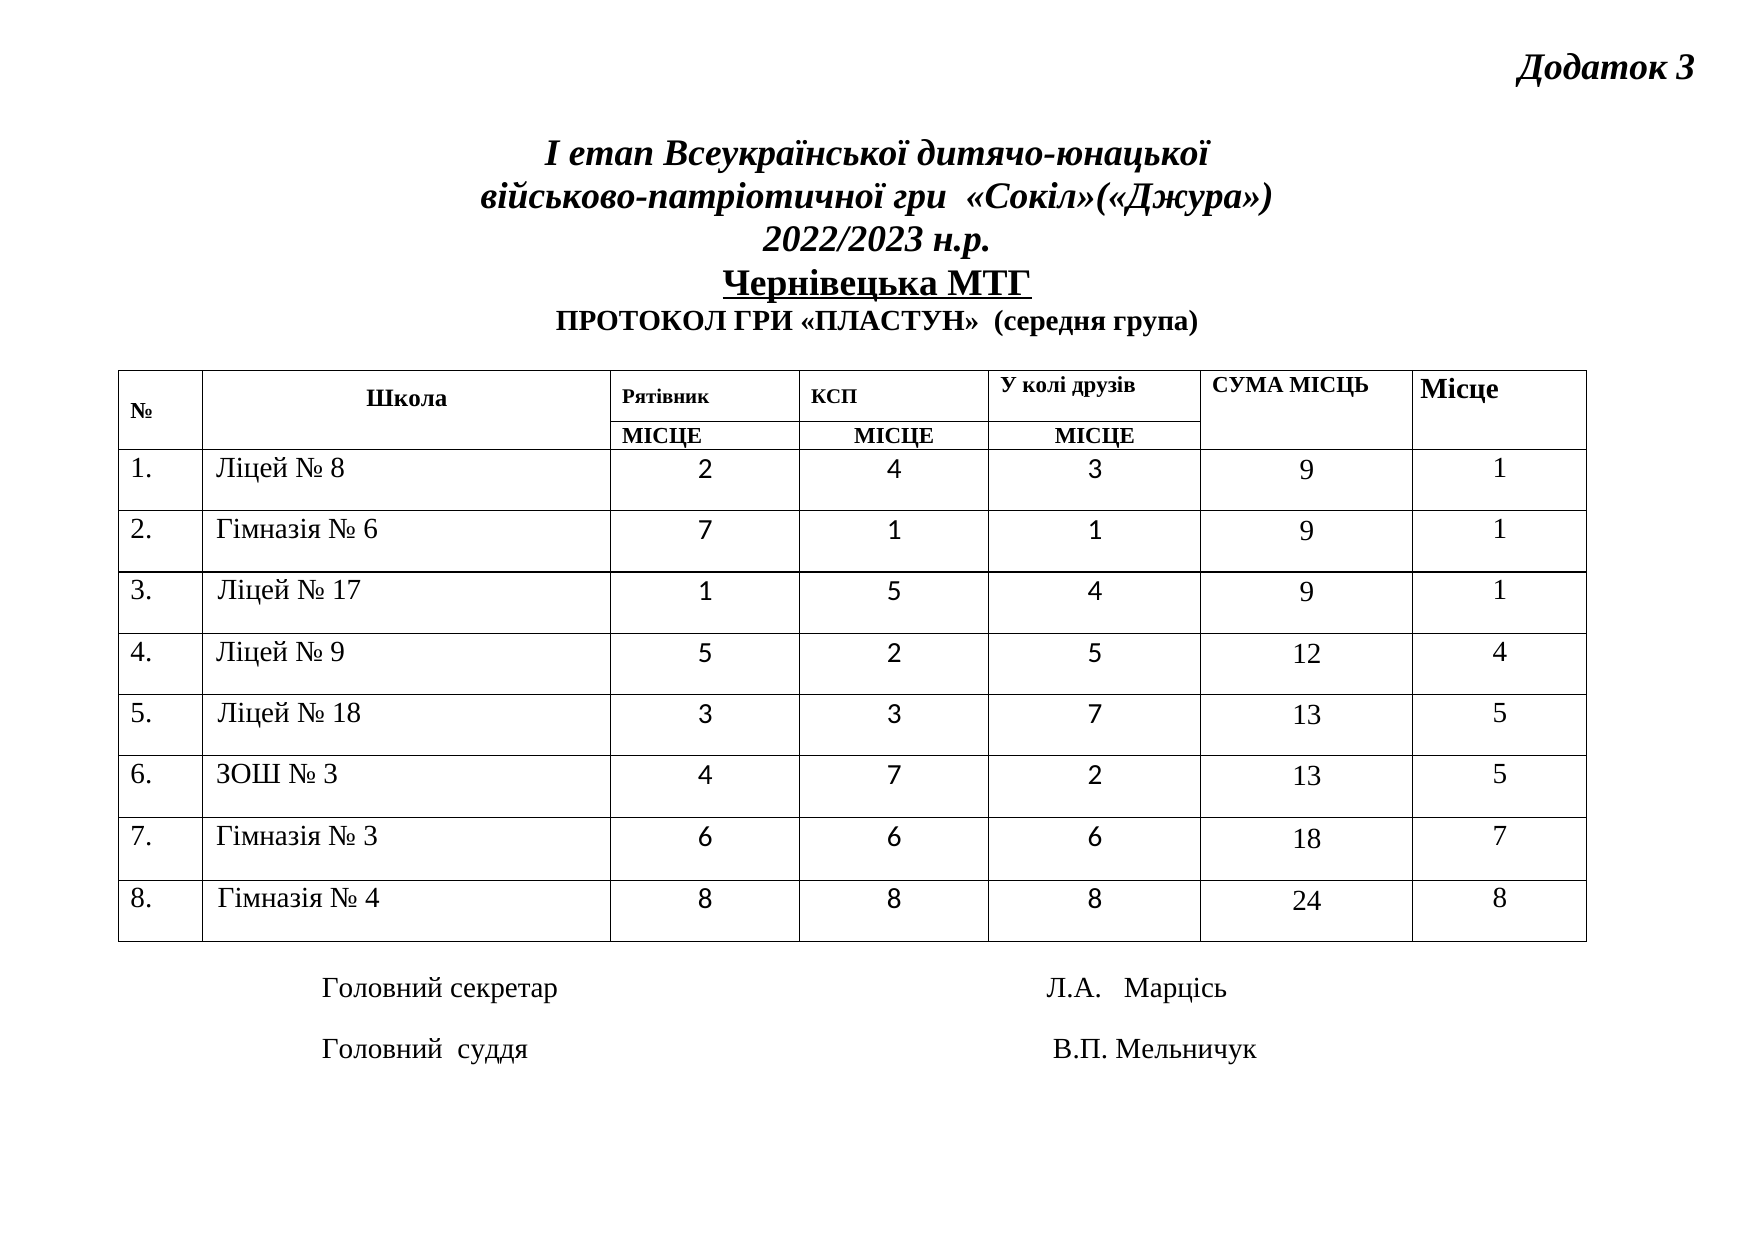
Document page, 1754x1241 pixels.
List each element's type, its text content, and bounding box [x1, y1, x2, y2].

table_cell 18 [1201, 818, 1412, 879]
table_cell 13 [1201, 695, 1412, 755]
table_cell [119, 634, 202, 694]
table_header Місце [1413, 371, 1586, 449]
table_cell 3 [989, 450, 1200, 510]
table_header № [119, 371, 202, 449]
table_cell МІСЦЕ [611, 422, 799, 449]
table_cell 5 [800, 573, 988, 633]
text Головний секретар Л.А. Марцісь [59, 970, 1695, 1003]
table_cell 6 [989, 818, 1200, 879]
table_cell Гімназія № 6 [203, 511, 610, 571]
table_cell [119, 881, 202, 941]
table_cell 6 [611, 818, 799, 879]
text Додаток 3 [59, 44, 1695, 87]
table_cell 8 [611, 881, 799, 941]
table_cell 13 [1201, 756, 1412, 817]
table_cell 24 [1201, 881, 1412, 941]
table_cell [119, 511, 202, 571]
table_cell 1 [800, 511, 988, 571]
table_cell 7 [611, 511, 799, 571]
table_cell 8 [1413, 881, 1586, 941]
table_cell 5 [1413, 756, 1586, 817]
table_cell 9 [1201, 573, 1412, 633]
table_cell 2 [989, 756, 1200, 817]
table_cell [119, 695, 202, 755]
table_header У колі друзів [989, 371, 1200, 421]
table_cell Ліцей № 8 [203, 450, 610, 510]
table_cell 4 [611, 756, 799, 817]
table_cell [119, 573, 202, 633]
table_cell [119, 756, 202, 817]
table_cell 1 [1413, 573, 1586, 633]
table_cell Гімназія № 4 [203, 881, 610, 941]
table_cell 6 [800, 818, 988, 879]
table_cell 8 [989, 881, 1200, 941]
table_cell МІСЦЕ [800, 422, 988, 449]
table_cell 9 [1201, 450, 1412, 510]
table_cell [119, 818, 202, 879]
table_cell 4 [1413, 634, 1586, 694]
table_cell 8 [800, 881, 988, 941]
text 2022/2023 н.р. [59, 217, 1695, 260]
table_cell 5 [1413, 695, 1586, 755]
table_cell Ліцей № 9 [203, 634, 610, 694]
table_cell 2 [611, 450, 799, 510]
table_cell 5 [611, 634, 799, 694]
table_cell ЗОШ № 3 [203, 756, 610, 817]
text ПРОТОКОЛ ГРИ «ПЛАСТУН» (середня група) [59, 303, 1695, 337]
table_cell [119, 450, 202, 510]
table_cell 5 [989, 634, 1200, 694]
table_cell 4 [800, 450, 988, 510]
table_cell 1 [1413, 450, 1586, 510]
table_cell 3 [800, 695, 988, 755]
table_cell 1 [989, 511, 1200, 571]
text Головний суддя В.П. Мельничук [59, 1032, 1695, 1065]
text Чернівецька МТГ [59, 260, 1695, 303]
table_cell 12 [1201, 634, 1412, 694]
table_cell Ліцей № 17 [203, 573, 610, 633]
table_cell 9 [1201, 511, 1412, 571]
table_cell 7 [1413, 818, 1586, 879]
table_cell 7 [800, 756, 988, 817]
table_cell 3 [611, 695, 799, 755]
table_header КСП [800, 371, 988, 421]
text військово-патріотичної гри «Сокіл»(«Джура») [59, 174, 1695, 217]
table_cell МІСЦЕ [989, 422, 1200, 449]
table_cell 1 [1413, 511, 1586, 571]
text І етап Всеукраїнської дитячо-юнацької [59, 131, 1695, 174]
table_cell Ліцей № 18 [203, 695, 610, 755]
table_cell 2 [800, 634, 988, 694]
table_cell 1 [611, 573, 799, 633]
table_header Рятівник [611, 371, 799, 421]
table_header СУМА МІСЦЬ [1201, 371, 1412, 449]
table_cell Гімназія № 3 [203, 818, 610, 879]
table_header Школа [203, 371, 610, 449]
table_cell 4 [989, 573, 1200, 633]
table_cell 7 [989, 695, 1200, 755]
